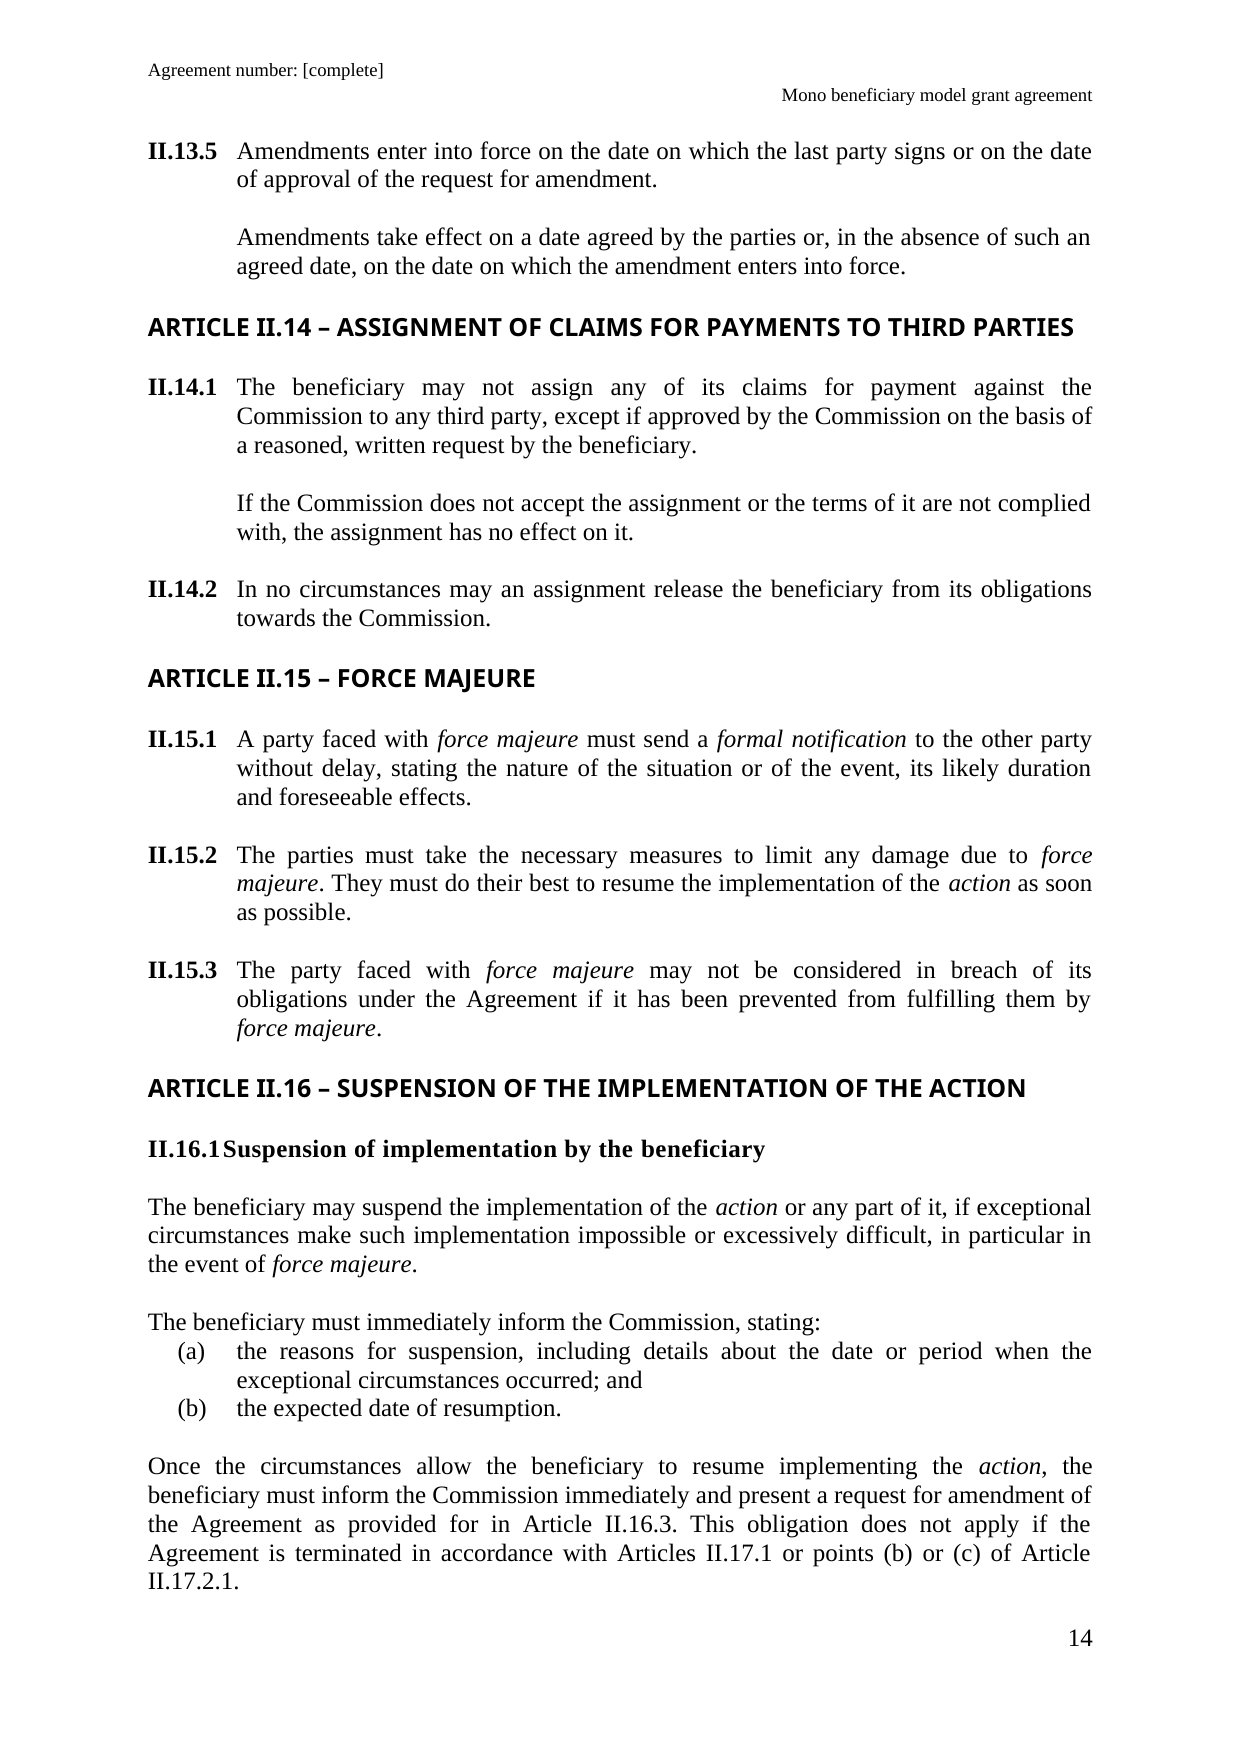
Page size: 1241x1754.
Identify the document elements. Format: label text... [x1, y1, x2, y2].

subtitle ARTICLE II.16 – SUSPENSION OF THE IMPLEMENTATION OF THE ACTION [148, 1071, 1092, 1105]
text II.14.2 In no circumstances may an assignment release the beneficiary from its obligations towards the Commission. [148, 574, 1092, 632]
text The beneficiary may suspend the implementation of the action or any part of it, if exceptional circumstances make such implementation impossible or excessively difficult, in particular in the event of force majeure. [148, 1192, 1092, 1278]
text II.15.3 The party faced with force majeure may not be considered in breach of its obligations under the Agreement if it has been prevented from fulfilling them by force majeure. [148, 955, 1092, 1041]
subtitle II.16.1 Suspension of implementation by the beneficiary [148, 1134, 1092, 1163]
list the expected date of resumption. [177, 1393, 1092, 1422]
subtitle ARTICLE II.15 – FORCE MAJEURE [148, 661, 1092, 695]
text II.15.2 The parties must take the necessary measures to limit any damage due to force majeure. They must do their best to resume the implementation of the action as soon as possible. [148, 840, 1092, 926]
text If the Commission does not accept the assignment or the terms of it are not complied with, the assignment has no effect on it. [236, 488, 1092, 545]
text The beneficiary must immediately inform the Commission, stating: [148, 1307, 1092, 1336]
text II.14.1 The beneficiary may not assign any of its claims for payment against the Commission to any third party, except if approved by the Commission on the basis of a reasoned, written request by the beneficiary. [148, 372, 1092, 459]
text II.15.1 A party faced with force majeure must send a formal notification to the other party without delay, stating the nature of the situation or of the event, its likely duration and foreseeable effects. [148, 724, 1092, 811]
text Amendments take effect on a date agreed by the parties or, in the absence of such an agreed date, on the date on which the amendment enters into force. [236, 222, 1092, 280]
text Once the circumstances allow the beneficiary to resume implementing the action, the beneficiary must inform the Commission immediately and present a request for amendment of the Agreement as provided for in Article II.16.3. This obligation does not apply if the Agreement is terminated in accordance with Articles II.17.1 or points (b) or (c) of Article II.17.2.1. [148, 1451, 1092, 1595]
list the reasons for suspension, including details about the date or period when the exceptional circumstances occurred; and [177, 1336, 1092, 1393]
subtitle ARTICLE II.14 – ASSIGNMENT OF CLAIMS FOR PAYMENTS TO THIRD PARTIES [148, 309, 1092, 343]
text II.13.5 Amendments enter into force on the date on which the last party signs or on the date of approval of the request for amendment. [148, 136, 1092, 193]
